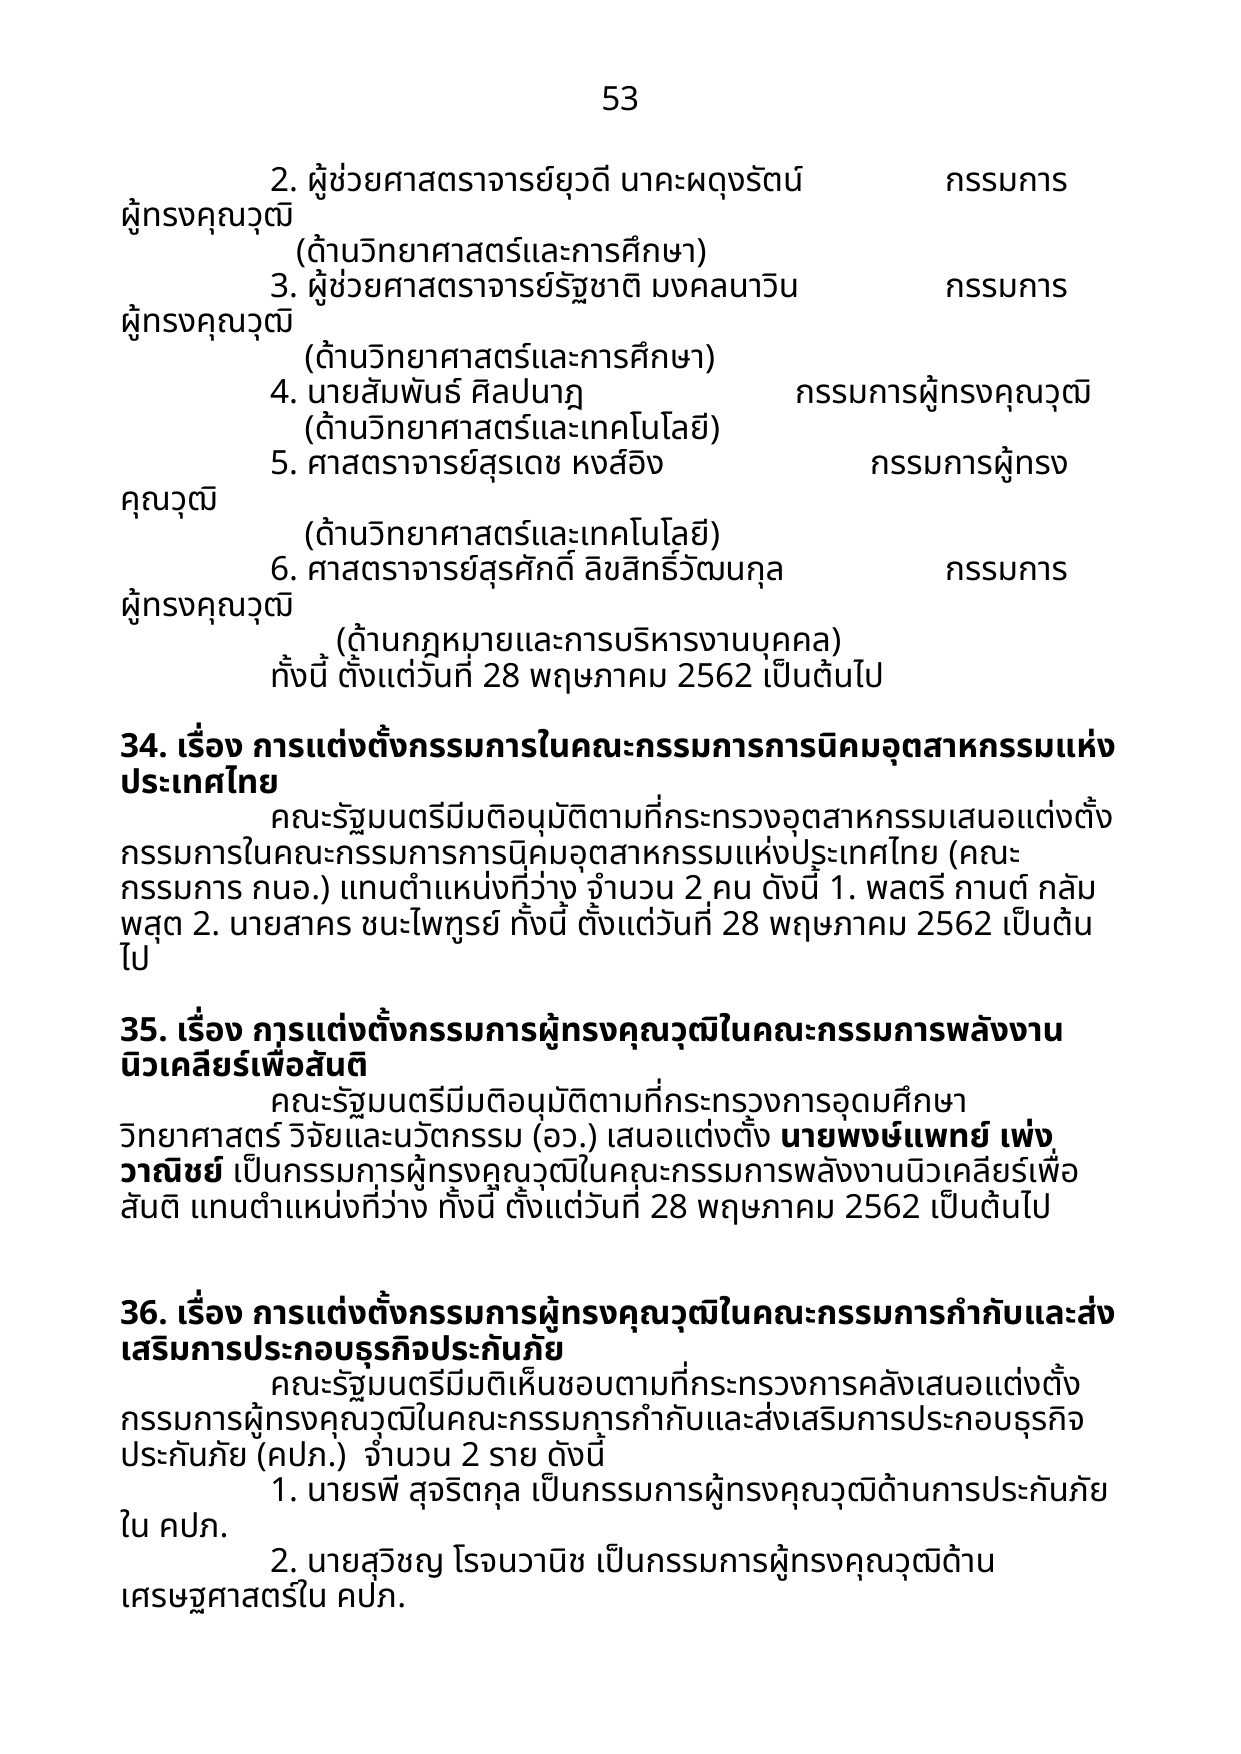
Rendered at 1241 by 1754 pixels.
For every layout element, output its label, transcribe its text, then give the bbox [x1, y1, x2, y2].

text 35. เรื่อง การแต่งตั้งกรรมการผู้ทรงคุณวุฒิในคณะกรรมการพลังงานนิวเคลียร์เพื่อสันติ [120, 1013, 1120, 1084]
text (ด้านวิทยาศาสตร์และการศึกษา) [120, 340, 1120, 375]
text 6. ศาสตราจารย์สุรศักดิ์ ลิขสิทธิ์วัฒนกุล กรรมการผู้ทรงคุณวุฒิ [120, 552, 1120, 623]
text (ด้านวิทยาศาสตร์และการศึกษา) [120, 234, 1120, 269]
text คณะรัฐมนตรีมีมติเห็นชอบตามที่กระทรวงการคลังเสนอแต่งตั้งกรรมการผู้ทรงคุณวุฒิในคณะกรรมการกำกับและส่งเสริมการประกอบธุรกิจประกันภัย (คปภ.) จำนวน 2 ราย ดังนี้ [120, 1367, 1120, 1473]
text (ด้านวิทยาศาสตร์และเทคโนโลยี) [120, 411, 1120, 446]
text (ด้านวิทยาศาสตร์และเทคโนโลยี) [120, 517, 1120, 552]
text 34. เรื่อง การแต่งตั้งกรรมการในคณะกรรมการการนิคมอุตสาหกรรมแห่งประเทศไทย [120, 729, 1120, 800]
text 3. ผู้ช่วยศาสตราจารย์รัฐชาติ มงคลนาวิน กรรมการผู้ทรงคุณวุฒิ [120, 269, 1120, 340]
text คณะรัฐมนตรีมีมติอนุมัติตามที่กระทรวงการอุดมศึกษา วิทยาศาสตร์ วิจัยและนวัตกรรม (อว.) เสนอแต่งตั้ง นายพงษ์แพทย์ เพ่งวาณิชย์ เป็นกรรมการผู้ทรงคุณวุฒิในคณะกรรมการพลังงานนิวเคลียร์เพื่อสันติ แทนตำแหน่งที่ว่าง ทั้งนี้ ตั้งแต่วันที่ 28 พฤษภาคม 2562 เป็นต้นไป [120, 1084, 1120, 1225]
text (ด้านกฎหมายและการบริหารงานบุคคล) [120, 623, 1120, 659]
text ทั้งนี้ ตั้งแต่วันที่ 28 พฤษภาคม 2562 เป็นต้นไป [120, 659, 1120, 694]
text 1. นายรพี สุจริตกุล เป็นกรรมการผู้ทรงคุณวุฒิด้านการประกันภัยใน คปภ. [120, 1473, 1120, 1544]
text 5. ศาสตราจารย์สุรเดช หงส์อิง กรรมการผู้ทรงคุณวุฒิ [120, 446, 1120, 517]
text 4. นายสัมพันธ์ ศิลปนาฎ กรรมการผู้ทรงคุณวุฒิ [120, 375, 1120, 411]
text คณะรัฐมนตรีมีมติอนุมัติตามที่กระทรวงอุตสาหกรรมเสนอแต่งตั้งกรรมการในคณะกรรมการการนิคมอุตสาหกรรมแห่งประเทศไทย (คณะกรรมการ กนอ.) แทนตำแหน่งที่ว่าง จำนวน 2 คน ดังนี้ 1. พลตรี กานต์ กลัมพสุต 2. นายสาคร ชนะไพฑูรย์ ทั้งนี้ ตั้งแต่วันที่ 28 พฤษภาคม 2562 เป็นต้นไป [120, 800, 1120, 977]
text 2. นายสุวิชญ โรจนวานิช เป็นกรรมการผู้ทรงคุณวุฒิด้านเศรษฐศาสตร์ใน คปภ. [120, 1544, 1120, 1615]
text 36. เรื่อง การแต่งตั้งกรรมการผู้ทรงคุณวุฒิในคณะกรรมการกำกับและส่งเสริมการประกอบธุรกิจประกันภัย [120, 1296, 1120, 1367]
text 2. ผู้ช่วยศาสตราจารย์ยุวดี นาคะผดุงรัตน์ กรรมการผู้ทรงคุณวุฒิ [120, 163, 1120, 234]
